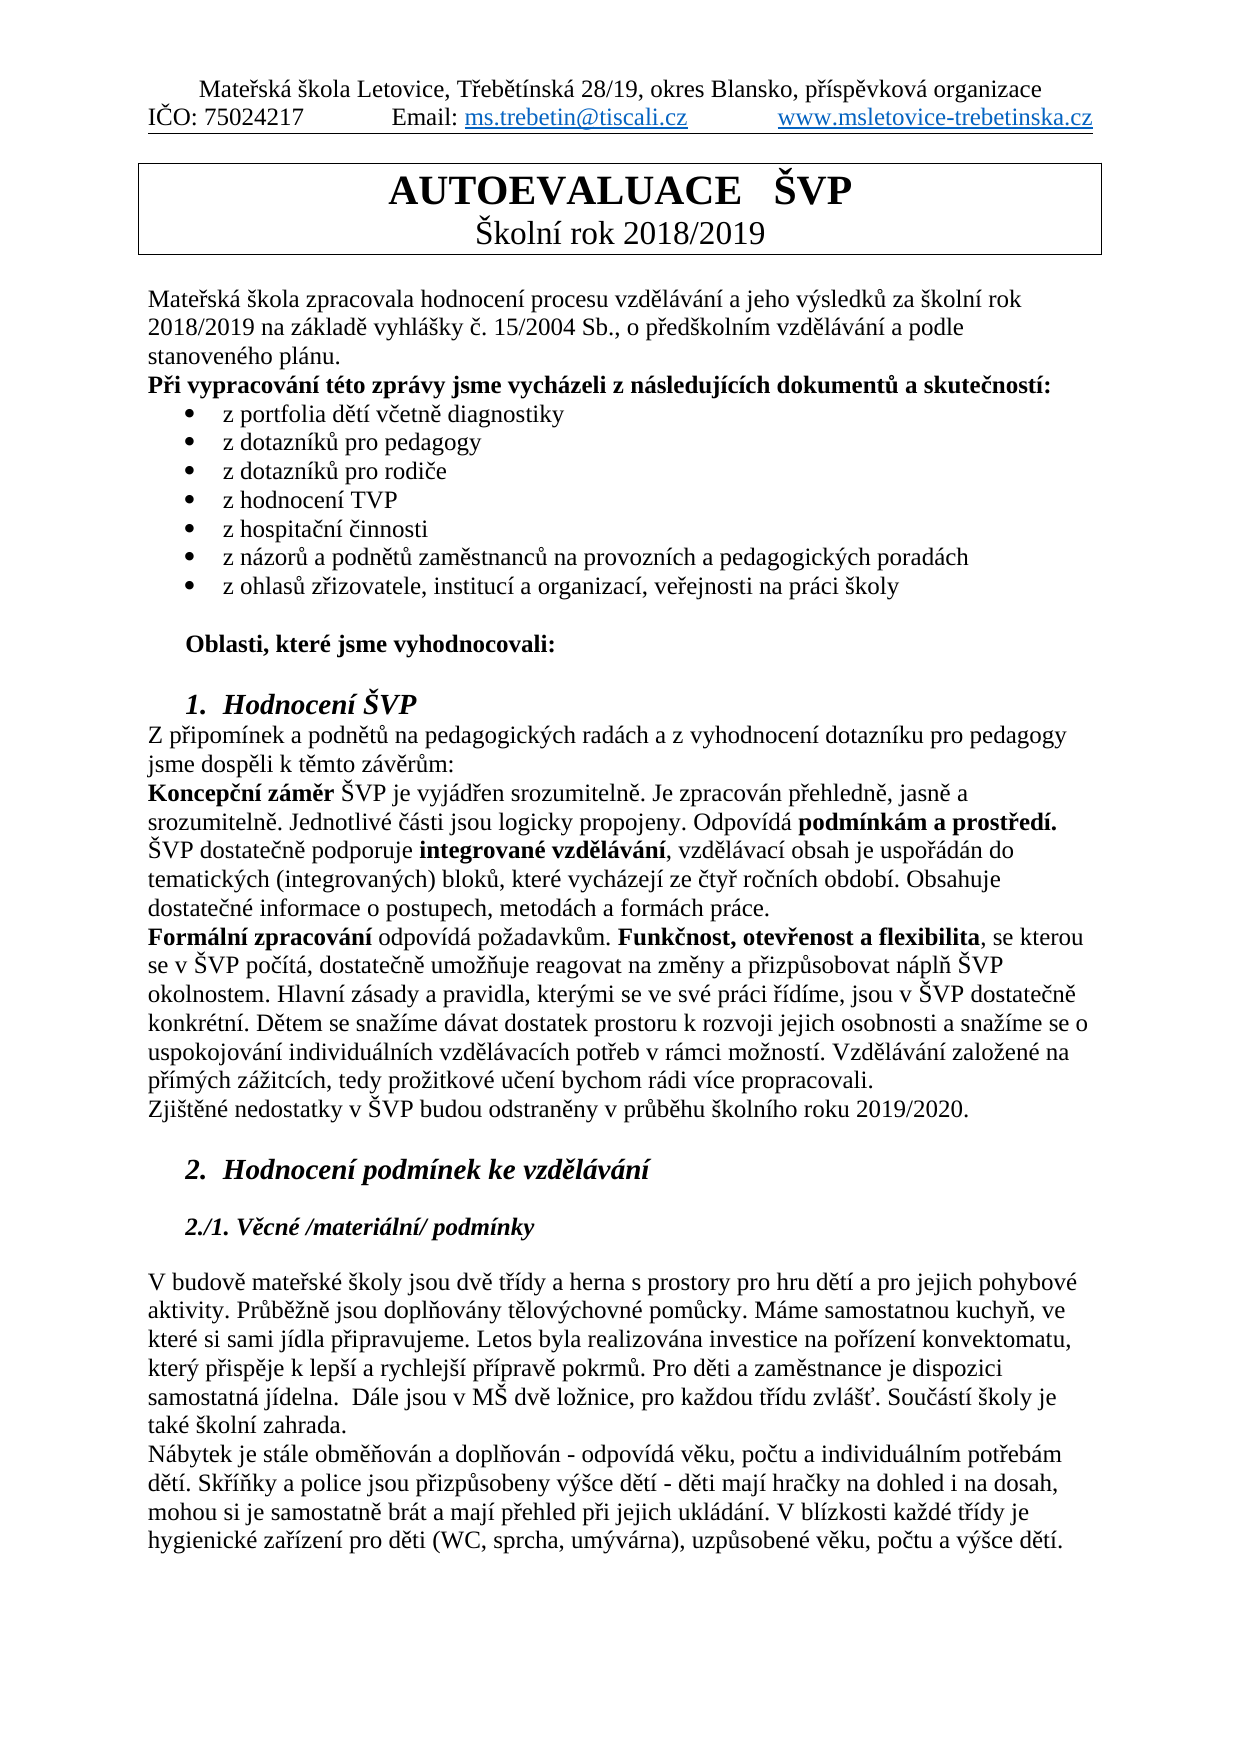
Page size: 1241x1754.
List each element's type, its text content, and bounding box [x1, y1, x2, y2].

list z hodnocení TVP [185, 485, 1093, 514]
text Formální zpracování odpovídá požadavkům. Funkčnost, otevřenost a flexibilita, se kterou se v ŠVP počítá, dostatečně umožňuje reagovat na změny a přizpůsobovat náplň ŠVP okolnostem. Hlavní zásady a pravidla, kterými se ve své práci řídíme, jsou v ŠVP dostatečně konkrétní. Dětem se snažíme dávat dostatek prostoru k rozvoji jejich osobnosti a snažíme se o uspokojování individuálních vzdělávacích potřeb v rámci možností. Vzdělávání založené na přímých zážitcích, tedy prožitkové učení bychom rádi více propracovali. [148, 922, 1093, 1094]
list z portfolia dětí včetně diagnostiky [185, 399, 1093, 427]
text Mateřská škola zpracovala hodnocení procesu vzdělávání a jeho výsledků za školní rok 2018/2019 na základě vyhlášky č. 15/2004 Sb., o předškolním vzdělávání a podle stanoveného plánu. [148, 284, 1093, 370]
list z ohlasů zřizovatele, institucí a organizací, veřejnosti na práci školy [185, 571, 1093, 600]
list z hospitační činnosti [185, 514, 1093, 542]
text V budově mateřské školy jsou dvě třídy a herna s prostory pro hru dětí a pro jejich pohybové aktivity. Průběžně jsou doplňovány tělovýchovné pomůcky. Máme samostatnou kuchyň, ve které si sami jídla připravujeme. Letos byla realizována investice na pořízení konvektomatu, který přispěje k lepší a rychlejší přípravě pokrmů. Pro děti a zaměstnance je dispozici samostatná jídelna. Dále jsou v MŠ dvě ložnice, pro každou třídu zvlášť. Součástí školy je také školní zahrada. [148, 1267, 1093, 1439]
text 2./1. Věcné /materiální/ podmínky [148, 1212, 1093, 1240]
text Zjištěné nedostatky v ŠVP budou odstraněny v průběhu školního roku 2019/2020. [148, 1094, 1093, 1123]
text Nábytek je stále obměňován a doplňován - odpovídá věku, počtu a individuálním potřebám dětí. Skříňky a police jsou přizpůsobeny výšce dětí - děti mají hračky na dohled i na dosah, mohou si je samostatně brát a mají přehled při jejich ukládání. V blízkosti každé třídy je hygienické zařízení pro děti (WC, sprcha, umývárna), uzpůsobené věku, počtu a výšce dětí. [148, 1439, 1093, 1554]
text AUTOEVALUACE ŠVP [139, 164, 1101, 210]
text Školní rok 2018/2019 [139, 210, 1101, 254]
text Koncepční záměr ŠVP je vyjádřen srozumitelně. Je zpracován přehledně, jasně a srozumitelně. Jednotlivé části jsou logicky propojeny. Odpovídá podmínkám a prostředí. [148, 778, 1093, 836]
text Při vypracování této zprávy jsme vycházeli z následujících dokumentů a skutečností: [148, 370, 1093, 399]
text ŠVP dostatečně podporuje integrované vzdělávání, vzdělávací obsah je uspořádán do tematických (integrovaných) bloků, které vycházejí ze čtyř ročních období. Obsahuje dostatečné informace o postupech, metodách a formách práce. [148, 836, 1093, 922]
list z dotazníků pro pedagogy [185, 427, 1093, 456]
text Z připomínek a podnětů na pedagogických radách a z vyhodnocení dotazníku pro pedagogy jsme dospěli k těmto závěrům: [148, 721, 1093, 778]
list z názorů a podnětů zaměstnanců na provozních a pedagogických poradách [185, 542, 1093, 571]
list Hodnocení podmínek ke vzdělávání [185, 1152, 1093, 1185]
list Hodnocení ŠVP [185, 687, 1093, 721]
text Oblasti, které jsme vyhodnocovali: [185, 629, 1093, 658]
list z dotazníků pro rodiče [185, 456, 1093, 485]
